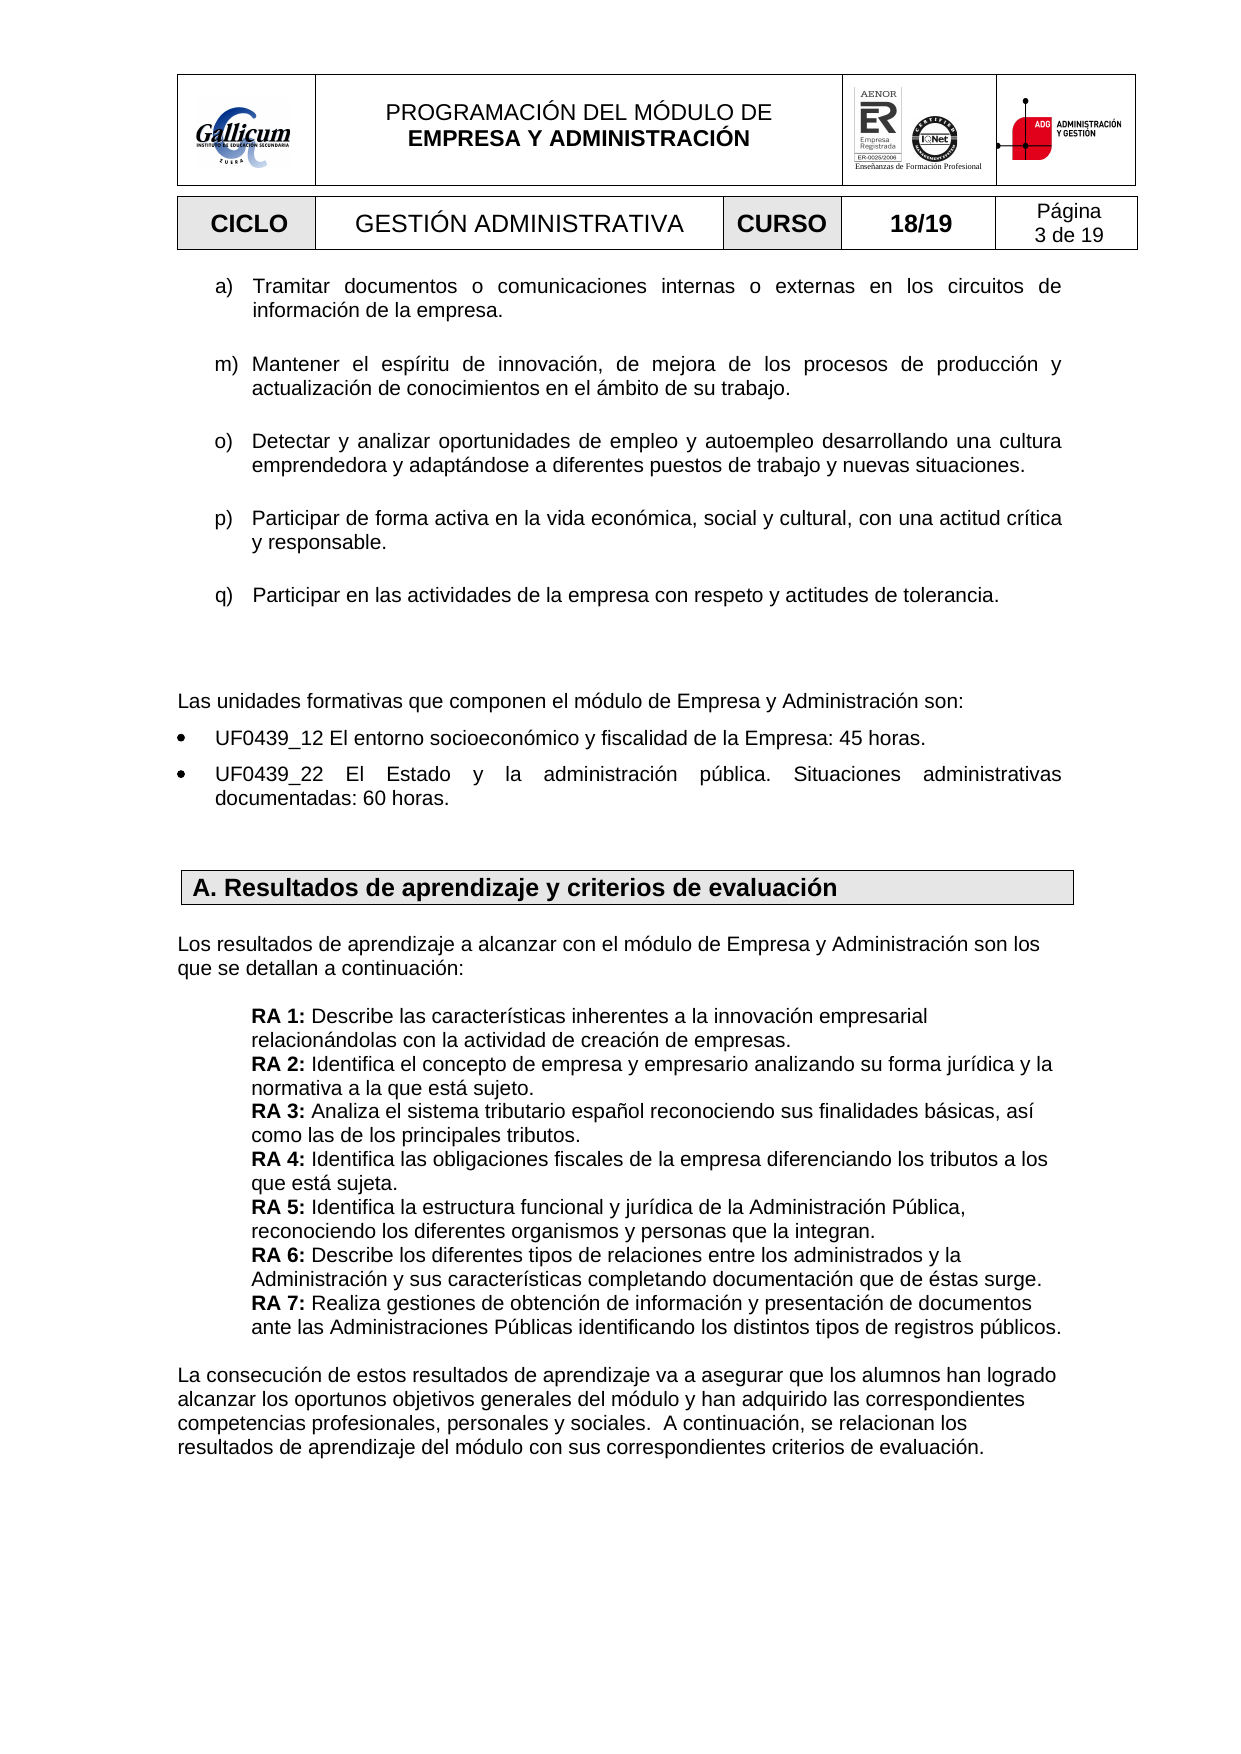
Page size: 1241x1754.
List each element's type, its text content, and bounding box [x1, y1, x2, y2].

list Mantener el espíritu de innovación, de mejora de los procesos de producción y actualización de conocimientos en el ámbito de su trabajo. [214, 351, 1063, 399]
picture [996, 98, 1122, 160]
picture [912, 116, 958, 162]
text La consecución de estos resultados de aprendizaje va a asegurar que los alumnos han logrado alcanzar los oportunos objetivos generales del módulo y han adquirido las correspondientes competencias profesionales, personales y sociales. A continuación, se relacionan los resultados de aprendizaje del módulo con sus correspondientes criterios de evaluación. [177, 1363, 1063, 1459]
text RA 3: Analiza el sistema tributario español reconociendo sus finalidades básicas, así como las de los principales tributos. [251, 1099, 1063, 1147]
picture [196, 97, 290, 168]
list UF0439_12 El entorno socioeconómico y fiscalidad de la Empresa: 45 horas. [177, 725, 1063, 749]
list Tramitar documentos o comunicaciones internas o externas en los circuitos de información de la empresa. [215, 274, 1063, 322]
list Participar de forma activa en la vida económica, social y cultural, con una actitud crítica y responsable. [214, 506, 1063, 553]
text RA 6: Describe los diferentes tipos de relaciones entre los administrados y la Administración y sus características completando documentación que de éstas surge. [251, 1243, 1063, 1291]
picture [854, 87, 902, 162]
text RA 1: Describe las características inherentes a la innovación empresarial relacionándolas con la actividad de creación de empresas. [251, 1003, 1063, 1051]
list Detectar y analizar oportunidades de empleo y autoempleo desarrollando una cultura emprendedora y adaptándose a diferentes puestos de trabajo y nuevas situaciones. [214, 428, 1063, 476]
list Participar en las actividades de la empresa con respeto y actitudes de tolerancia. [215, 583, 1063, 607]
text RA 7: Realiza gestiones de obtención de información y presentación de documentos ante las Administraciones Públicas identificando los distintos tipos de registros públicos. [251, 1291, 1063, 1339]
text RA 5: Identifica la estructura funcional y jurídica de la Administración Pública, reconociendo los diferentes organismos y personas que la integran. [251, 1195, 1063, 1243]
subtitle A. Resultados de aprendizaje y criterios de evaluación [182, 871, 1073, 904]
text RA 4: Identifica las obligaciones fiscales de la empresa diferenciando los tributos a los que está sujeta. [251, 1147, 1063, 1195]
text Las unidades formativas que componen el módulo de Empresa y Administración son: [177, 689, 1063, 713]
text Los resultados de aprendizaje a alcanzar con el módulo de Empresa y Administración son los que se detallan a continuación: [177, 932, 1063, 979]
text RA 2: Identifica el concepto de empresa y empresario analizando su forma jurídica y la normativa a la que está sujeto. [251, 1051, 1063, 1099]
list UF0439_22 El Estado y la administración pública. Situaciones administrativas documentadas: 60 horas. [177, 762, 1063, 810]
